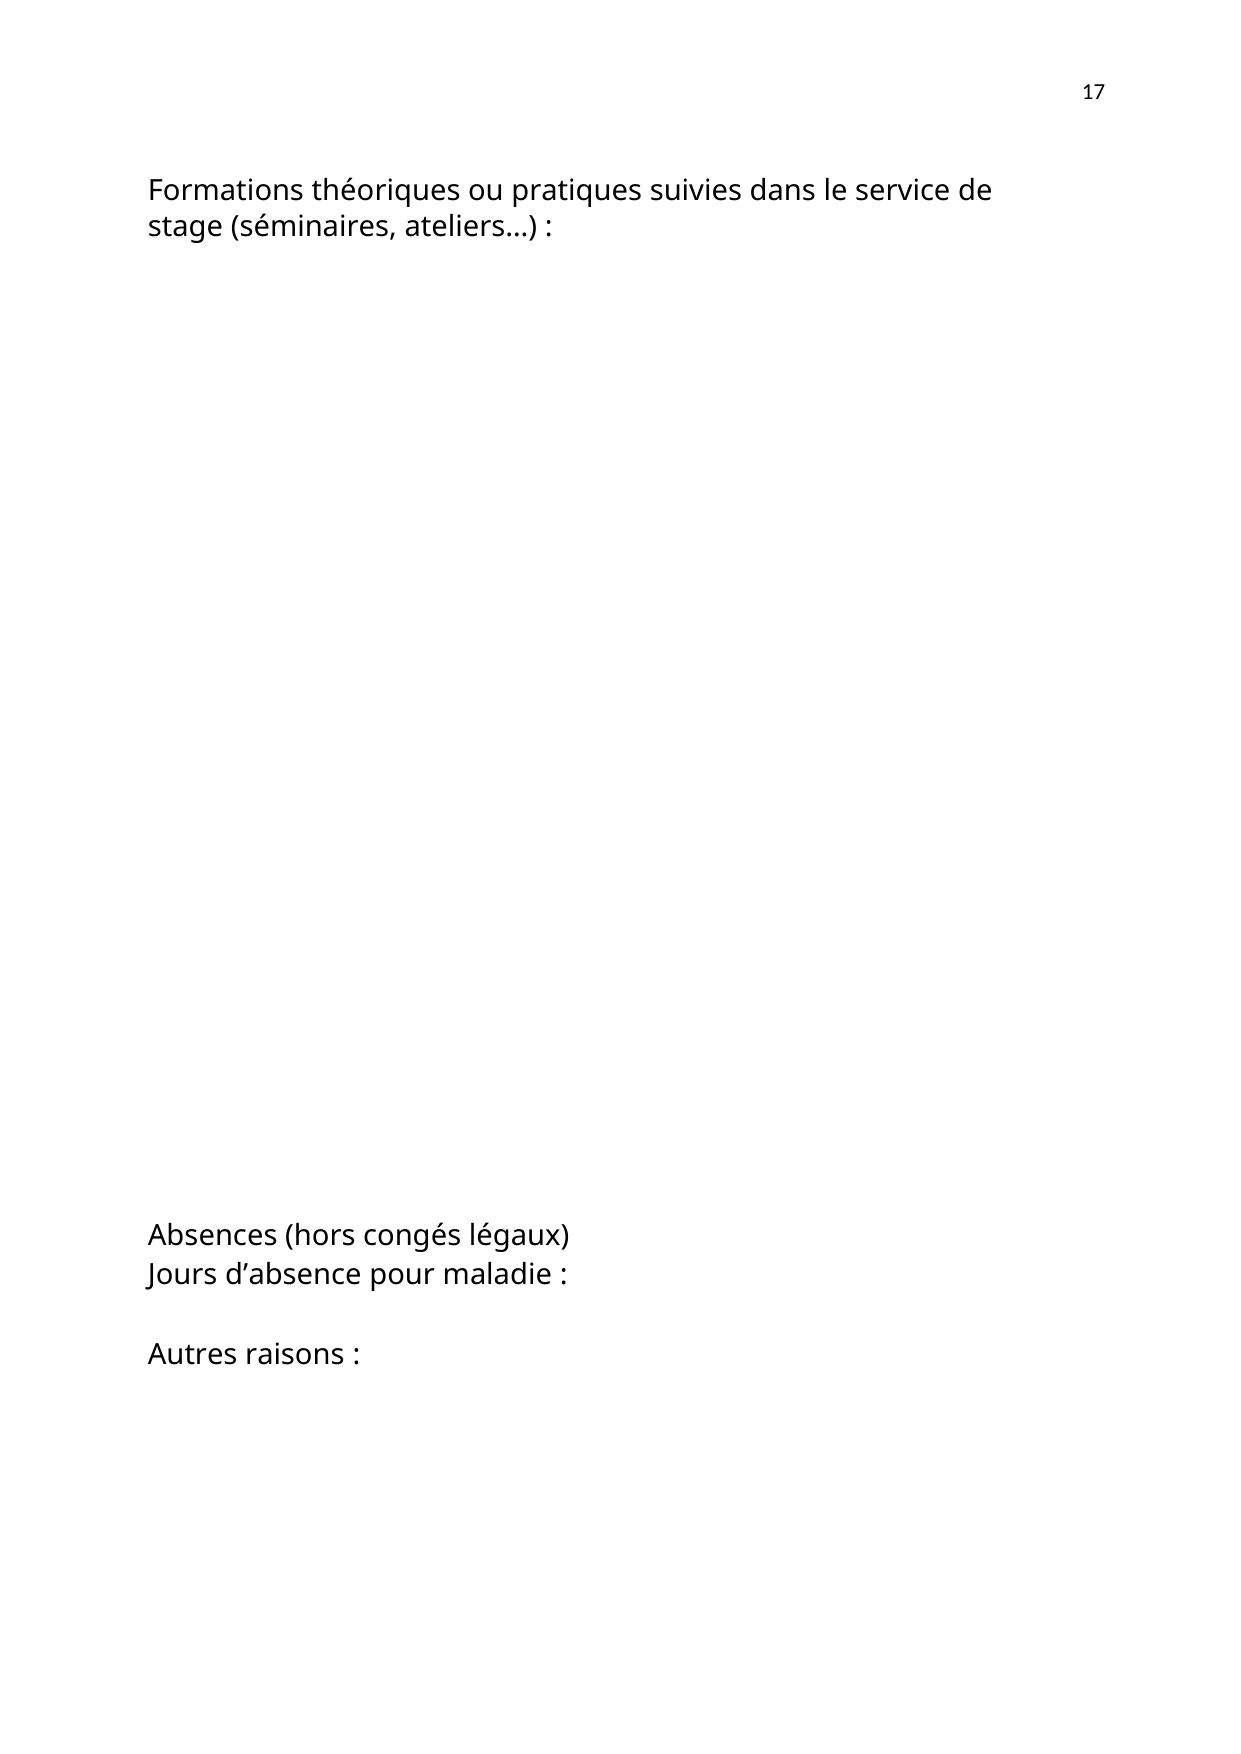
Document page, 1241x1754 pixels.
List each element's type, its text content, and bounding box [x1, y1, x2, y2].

text Autres raisons : [148, 1333, 1107, 1373]
text Jours d’absence pour maladie : [148, 1254, 1107, 1293]
text Formations théoriques ou pratiques suivies dans le service de stage (séminaires, ateliers…) : [148, 172, 1062, 243]
text Absences (hors congés légaux) [148, 1214, 1107, 1254]
